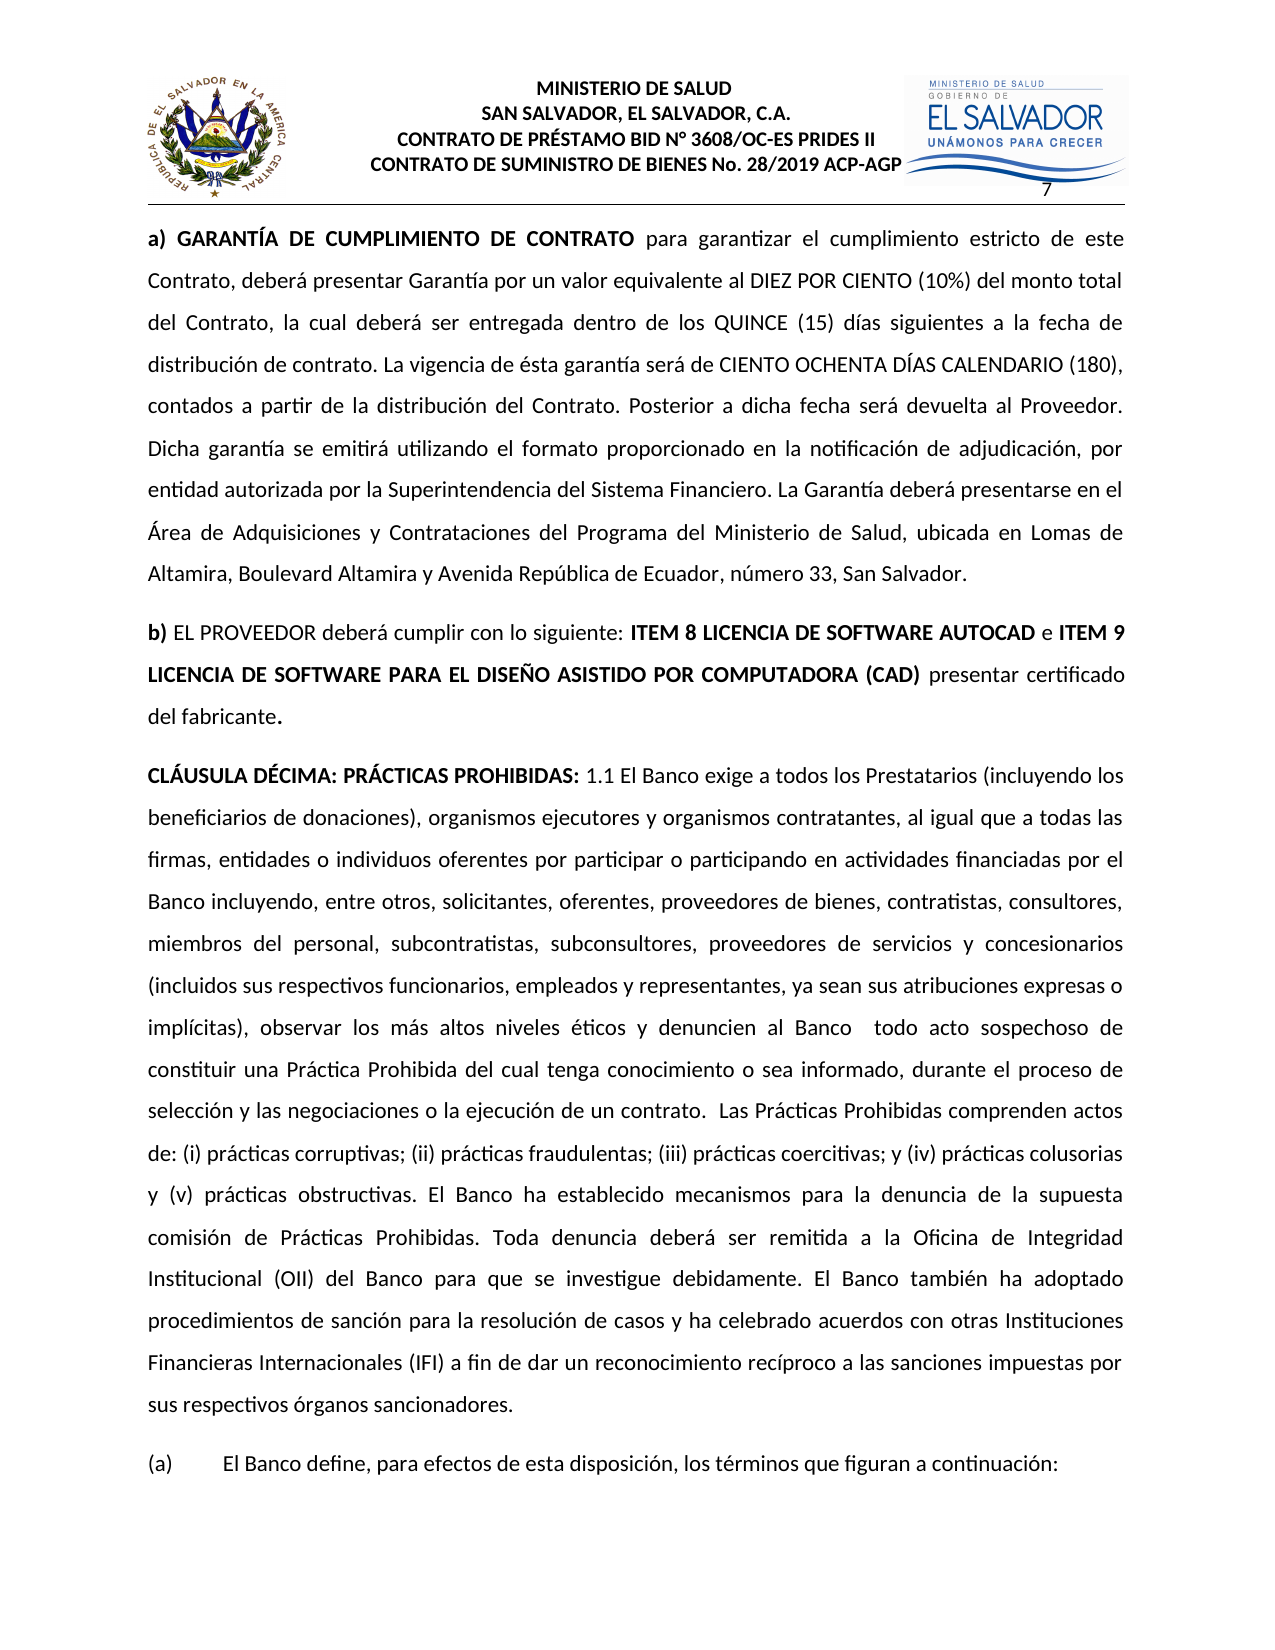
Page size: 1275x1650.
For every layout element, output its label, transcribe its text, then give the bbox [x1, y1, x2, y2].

text (a) El Banco define, para efectos de esta disposición, los términos que figuran a continuación: [148, 1449, 1125, 1477]
picture [147, 76, 286, 198]
text b) EL PROVEEDOR deberá cumplir con lo siguiente: ITEM 8 LICENCIA DE SOFTWARE AUTOCAD e ITEM 9 LICENCIA DE SOFTWARE PARA EL DISEÑO ASISTIDO POR COMPUTADORA (CAD) presentar certificado del fabricante. [148, 618, 1125, 730]
text a) GARANTÍA DE CUMPLIMIENTO DE CONTRATO para garantizar el cumplimiento estricto de este Contrato, deberá presentar Garantía por un valor equivalente al DIEZ POR CIENTO (10%) del monto total del Contrato, la cual deberá ser entregada dentro de los QUINCE (15) días siguientes a la fecha de distribución de contrato. La vigencia de ésta garantía será de CIENTO OCHENTA DÍAS CALENDARIO (180), contados a partir de la distribución del Contrato. Posterior a dicha fecha será devuelta al Proveedor. Dicha garantía se emitirá utilizando el formato proporcionado en la notificación de adjudicación, por entidad autorizada por la Superintendencia del Sistema Financiero. La Garantía deberá presentarse en el Área de Adquisiciones y Contrataciones del Programa del Ministerio de Salud, ubicada en Lomas de Altamira, Boulevard Altamira y Avenida República de Ecuador, número 33, San Salvador. [148, 224, 1125, 588]
picture [904, 75, 1129, 186]
text CLÁUSULA DÉCIMA: PRÁCTICAS PROHIBIDAS: 1.1 El Banco exige a todos los Prestatarios (incluyendo los beneficiarios de donaciones), organismos ejecutores y organismos contratantes, al igual que a todas las firmas, entidades o individuos oferentes por participar o participando en actividades financiadas por el Banco incluyendo, entre otros, solicitantes, oferentes, proveedores de bienes, contratistas, consultores, miembros del personal, subcontratistas, subconsultores, proveedores de servicios y concesionarios (incluidos sus respectivos funcionarios, empleados y representantes, ya sean sus atribuciones expresas o implícitas), observar los más altos niveles éticos y denuncien al Banco todo acto sospechoso de constituir una Práctica Prohibida del cual tenga conocimiento o sea informado, durante el proceso de selección y las negociaciones o la ejecución de un contrato. Las Prácticas Prohibidas comprenden actos de: (i) prácticas corruptivas; (ii) prácticas fraudulentas; (iii) prácticas coercitivas; y (iv) prácticas colusorias y (v) prácticas obstructivas. El Banco ha establecido mecanismos para la denuncia de la supuesta comisión de Prácticas Prohibidas. Toda denuncia deberá ser remitida a la Oficina de Integridad Institucional (OII) del Banco para que se investigue debidamente. El Banco también ha adoptado procedimientos de sanción para la resolución de casos y ha celebrado acuerdos con otras Instituciones Financieras Internacionales (IFI) a fin de dar un reconocimiento recíproco a las sanciones impuestas por sus respectivos órganos sancionadores. [148, 761, 1125, 1418]
